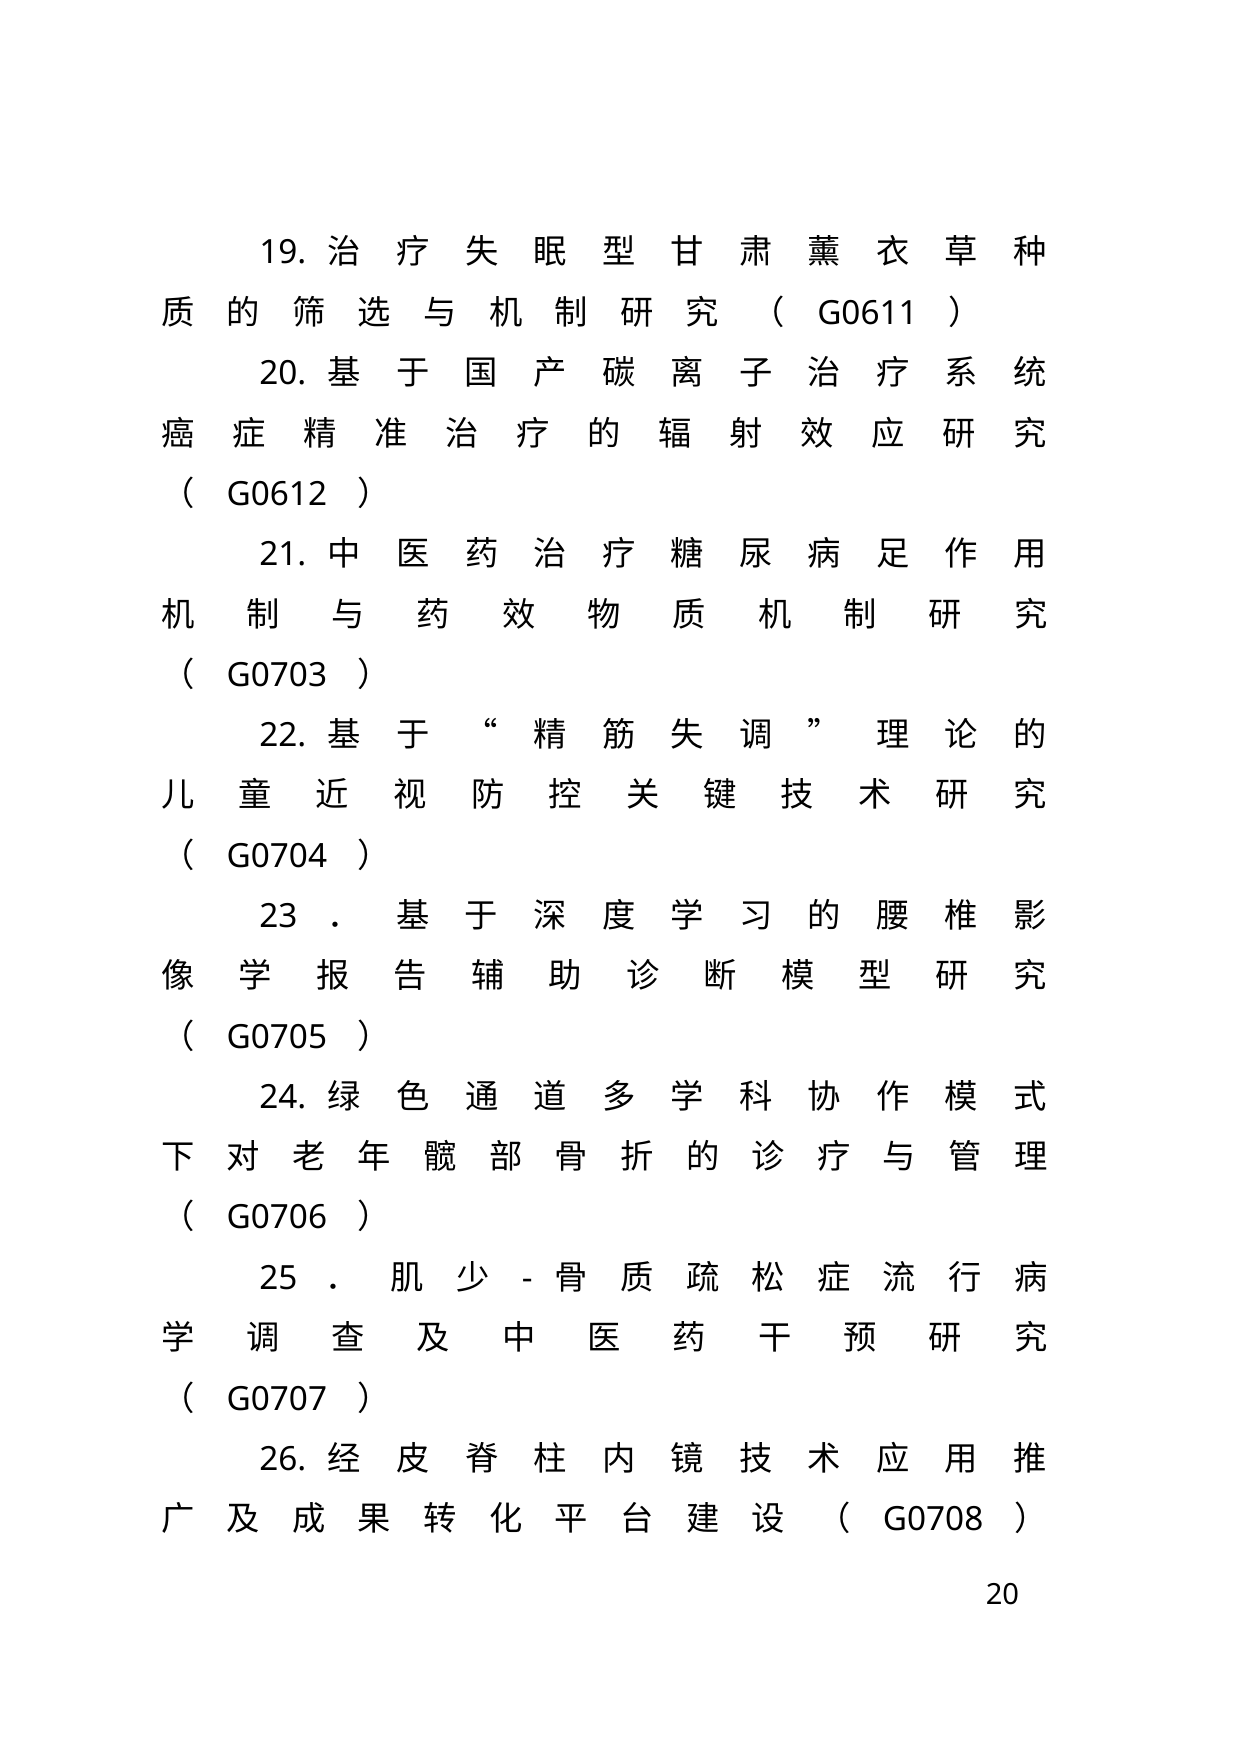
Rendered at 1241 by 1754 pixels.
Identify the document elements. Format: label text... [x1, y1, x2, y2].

list 25．肌少-骨质疏松症流行病学调查及中医药干预研究（G0707） [161, 1245, 1079, 1426]
list 24.绿色通道多学科协作模式下对老年髋部骨折的诊疗与管理（G0706） [161, 1064, 1079, 1245]
list 23．基于深度学习的腰椎影像学报告辅助诊断模型研究（G0705） [161, 883, 1079, 1064]
list 21.中医药治疗糖尿病足作用机制与药效物质机制研究（G0703） [161, 521, 1079, 702]
list 26.经皮脊柱内镜技术应用推广及成果转化平台建设（G0708） [161, 1426, 1079, 1546]
list 19.治疗失眠型甘肃薰衣草种质的筛选与机制研究（G0611） [161, 219, 1079, 340]
list 20.基于国产碳离子治疗系统癌症精准治疗的辐射效应研究（G0612） [161, 340, 1079, 521]
list 22.基于“精筋失调”理论的儿童近视防控关键技术研究（G0704） [161, 702, 1079, 883]
